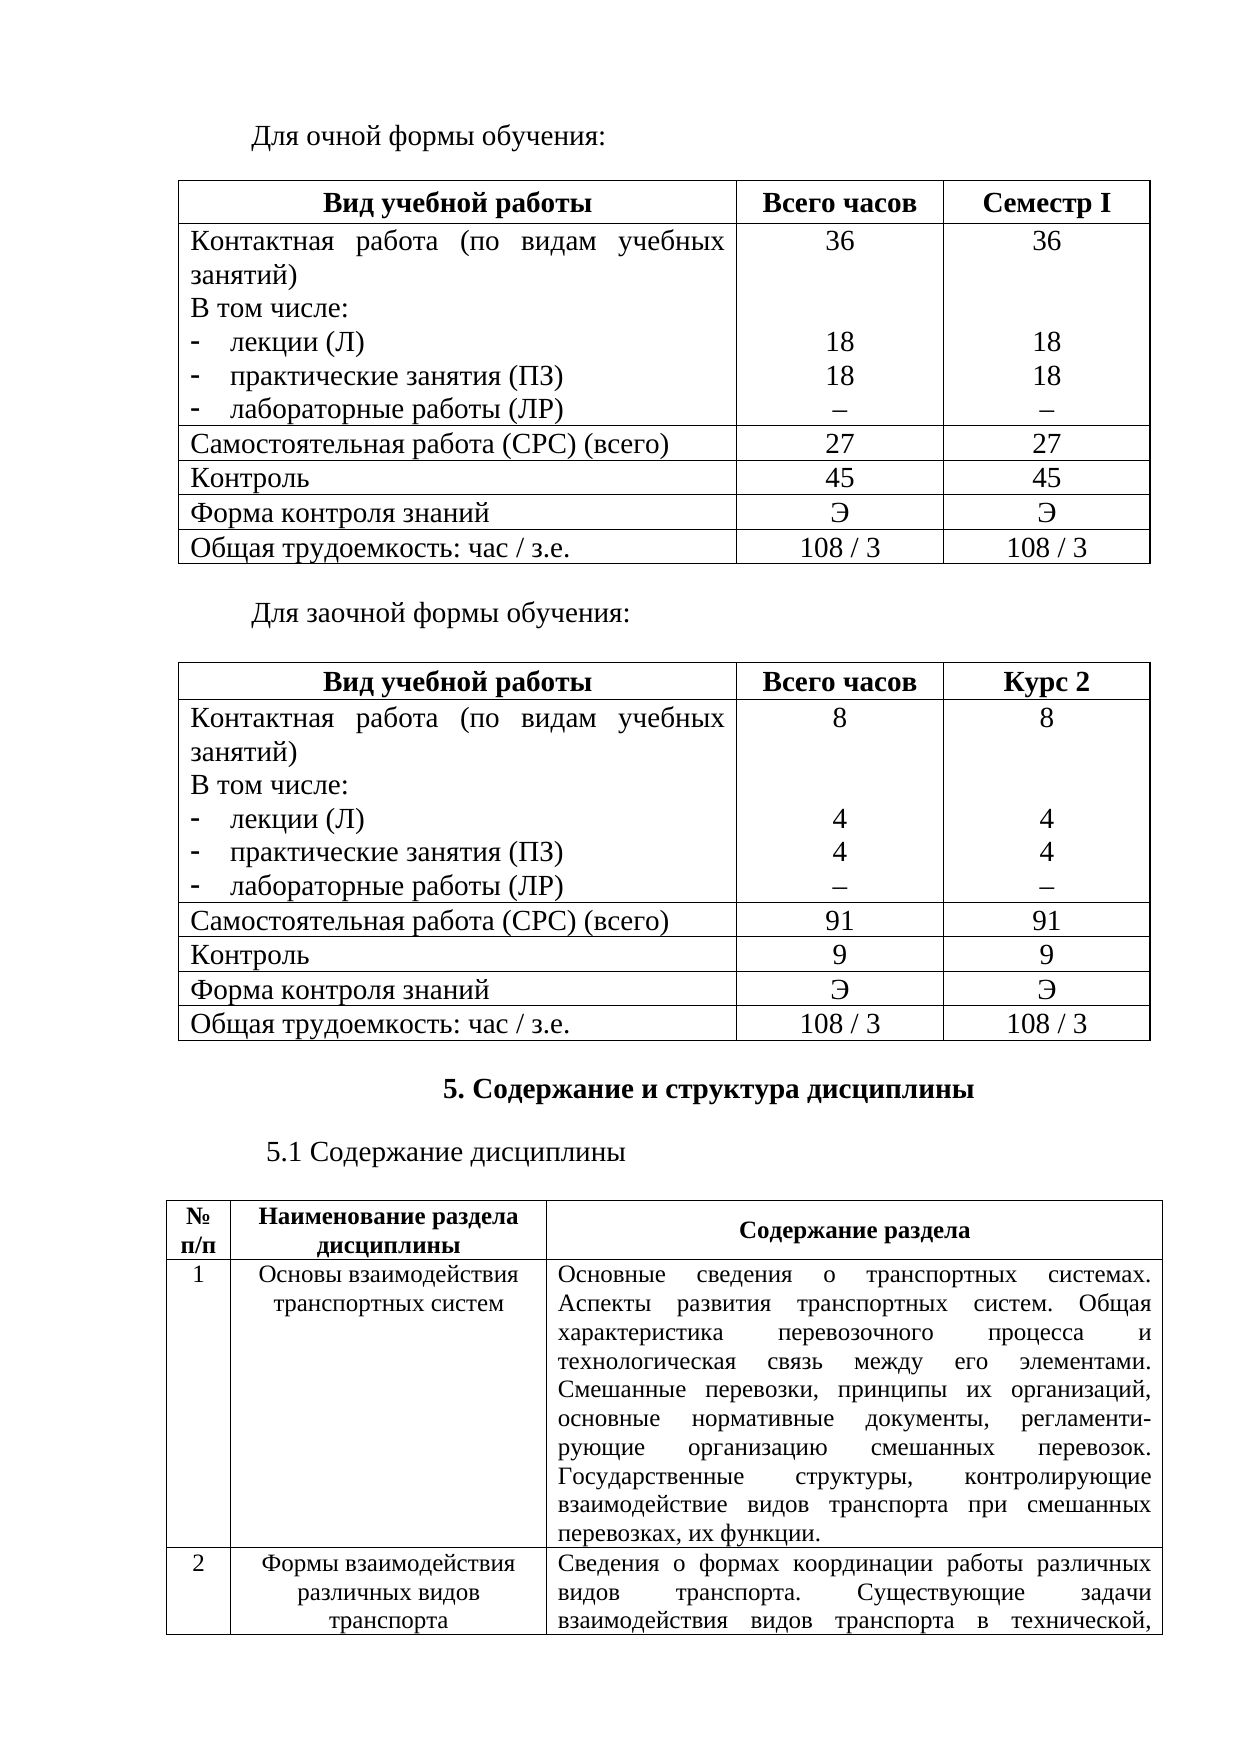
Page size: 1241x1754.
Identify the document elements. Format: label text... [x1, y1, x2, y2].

text 5. Содержание и структура дисциплины [177, 1073, 1152, 1104]
table_cell 91 [737, 903, 943, 936]
table_cell Самостоятельная работа (СРС) (всего) [179, 903, 736, 936]
table_cell Основные сведения о транспортных системах. Аспекты развития транспортных систем. Общая характеристика перевозочного процесса и технологическая связь между его элементами. Смешанные перевозки, принципы их организаций, основные нормативные документы, регламенти-рующие организацию смешанных перевозок. Государственные структуры, контролирующие взаимодействие видов транспорта при смешанных перевозках, их функции. [547, 1260, 1162, 1547]
table_cell 2 [167, 1548, 230, 1634]
table_cell Контроль [179, 461, 736, 494]
table_header Наименование раздела дисциплины [231, 1201, 546, 1258]
table_cell Форма контроля знаний [179, 972, 736, 1005]
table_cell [547, 1548, 1162, 1634]
table_cell Э [944, 495, 1149, 529]
table_cell 108 / 3 [737, 530, 943, 563]
table_cell Контактная работа (по видам учебных занятий) В том числе: лекции (Л) практические занятия (ПЗ) лабораторные работы (ЛР) [179, 700, 736, 902]
table_cell 36 18 18 – [737, 224, 943, 425]
table_header № п/п [167, 1201, 230, 1258]
table_cell Контактная работа (по видам учебных занятий) В том числе: лекции (Л) практические занятия (ПЗ) лабораторные работы (ЛР) [179, 224, 736, 425]
table_header Всего часов [737, 181, 943, 222]
table_header Всего часов [737, 663, 943, 699]
table_cell Общая трудоемкость: час / з.е. [179, 530, 736, 563]
table_header Содержание раздела [547, 1201, 1162, 1258]
table_cell 8 4 4 – [944, 700, 1149, 902]
table_cell Э [737, 972, 943, 1005]
table_cell Основы взаимодействия транспортных систем [231, 1260, 546, 1547]
table_cell Э [944, 972, 1149, 1005]
table_cell 27 [737, 426, 943, 459]
text Для очной формы обучения: [177, 118, 1152, 152]
text Для заочной формы обучения: [177, 597, 1152, 629]
table_cell 8 4 4 – [737, 700, 943, 902]
table_cell Форма контроля знаний [179, 495, 736, 529]
table_cell 9 [944, 937, 1149, 971]
table_cell 108 / 3 [944, 530, 1149, 563]
table_cell 9 [737, 937, 943, 971]
table_header Курс 2 [944, 663, 1149, 699]
table_header Вид учебной работы [179, 663, 736, 699]
table_cell 108 / 3 [944, 1006, 1149, 1040]
table_cell Общая трудоемкость: час / з.е. [179, 1006, 736, 1040]
table_header Семестр I [944, 181, 1149, 222]
table_cell Контроль [179, 937, 736, 971]
table_cell 1 [167, 1260, 230, 1547]
table_cell Э [737, 495, 943, 529]
table_header Вид учебной работы [179, 181, 736, 222]
text 5.1 Содержание дисциплины [177, 1136, 1152, 1168]
table_cell 91 [944, 903, 1149, 936]
table_cell 27 [944, 426, 1149, 459]
table_cell 108 / 3 [737, 1006, 943, 1040]
table_cell 45 [944, 461, 1149, 494]
table_cell 45 [737, 461, 943, 494]
table_cell Самостоятельная работа (СРС) (всего) [179, 426, 736, 459]
table_cell 36 18 18 – [944, 224, 1149, 425]
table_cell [231, 1548, 546, 1634]
